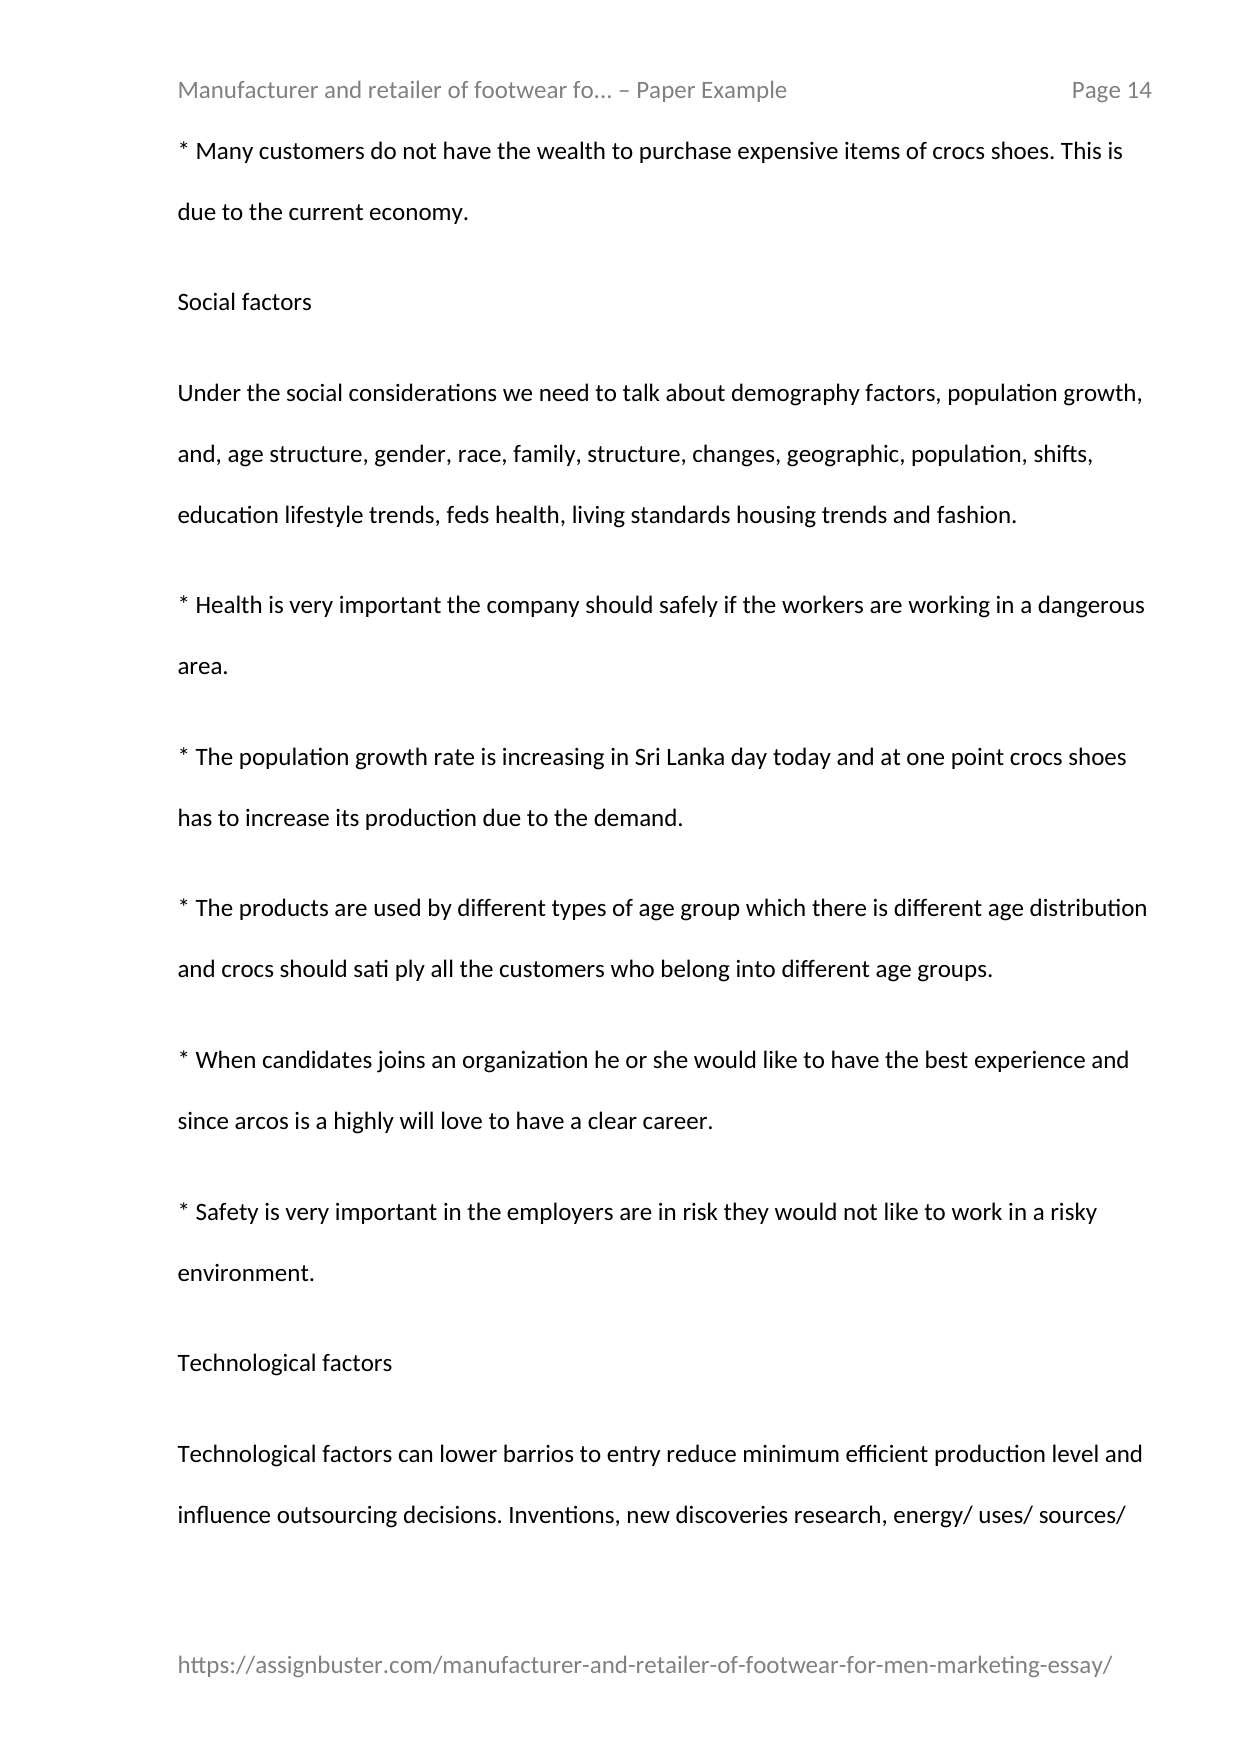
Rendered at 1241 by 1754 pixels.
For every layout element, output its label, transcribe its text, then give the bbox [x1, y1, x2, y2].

text * The products are used by different types of age group which there is different age distribution and crocs should sati ply all the customers who belong into different age groups. [177, 893, 1152, 984]
text * Many customers do not have the wealth to purchase expensive items of crocs shoes. This is due to the current economy. [177, 135, 1152, 226]
text Technological factors [177, 1347, 1152, 1378]
text * Safety is very important in the employers are in risk they would not like to work in a risky environment. [177, 1196, 1152, 1287]
text Social factors [177, 286, 1152, 317]
text * Health is very important the company should safely if the workers are working in a dangerous area. [177, 589, 1152, 681]
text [177, 1438, 1152, 1529]
text * The population growth rate is increasing in Sri Lanka day today and at one point crocs shoes has to increase its production due to the demand. [177, 741, 1152, 833]
text * When candidates joins an organization he or she would like to have the best experience and since arcos is a highly will love to have a clear career. [177, 1044, 1152, 1136]
text Under the social considerations we need to talk about demography factors, population growth, and, age structure, gender, race, family, structure, changes, geographic, population, shifts, education lifestyle trends, feds health, living standards housing trends and fashion. [177, 377, 1152, 529]
